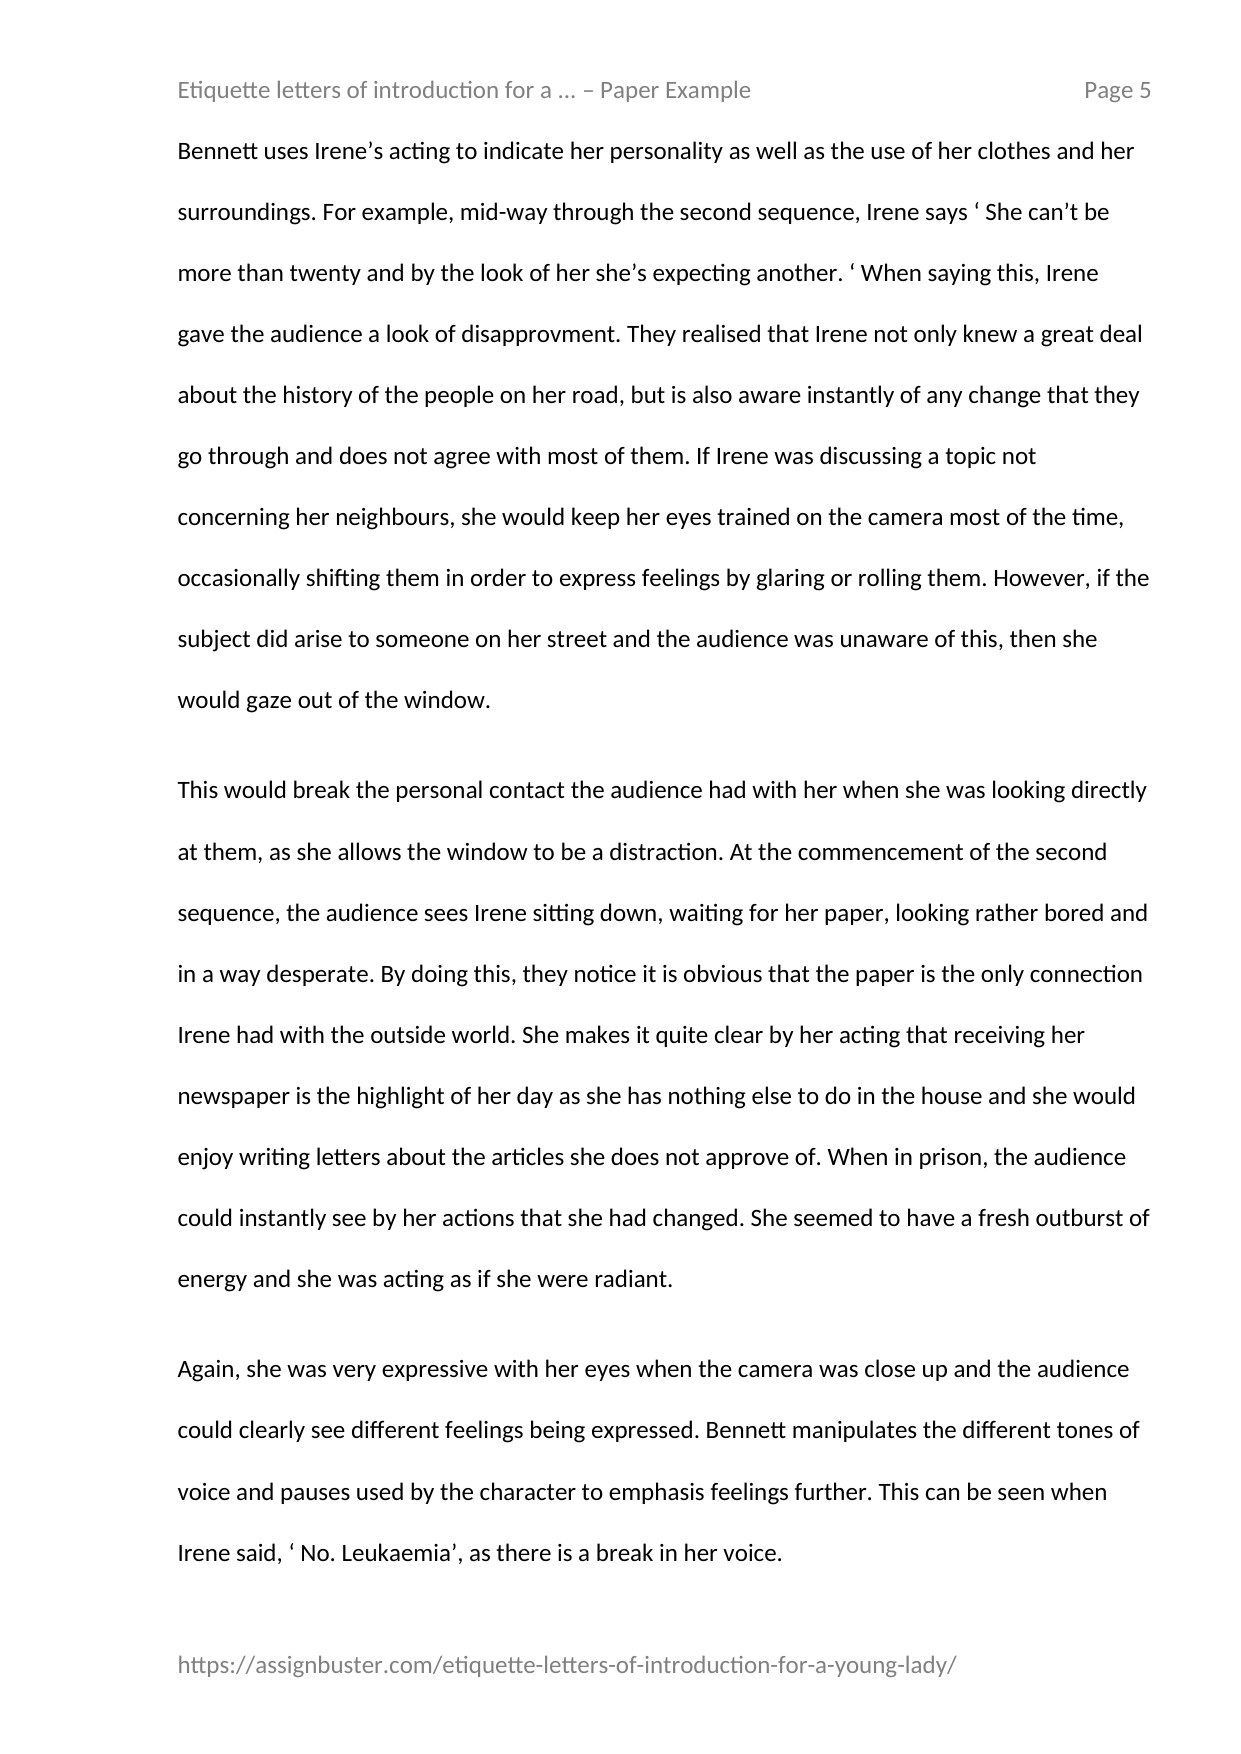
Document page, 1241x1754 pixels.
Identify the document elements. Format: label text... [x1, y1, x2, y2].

text Again, she was very expressive with her eyes when the camera was close up and the audience could clearly see different feelings being expressed. Bennett manipulates the different tones of voice and pauses used by the character to emphasis feelings further. This can be seen when Irene said, ‘ No. Leukaemia’, as there is a break in her voice. [177, 1353, 1152, 1567]
text Bennett uses Irene’s acting to indicate her personality as well as the use of her clothes and her surroundings. For example, mid-way through the second sequence, Irene says ‘ She can’t be more than twenty and by the look of her she’s expecting another. ‘ When saying this, Irene gave the audience a look of disapprovment. They realised that Irene not only knew a great deal about the history of the people on her road, but is also aware instantly of any change that they go through and does not agree with most of them. If Irene was discussing a topic not concerning her neighbours, she would keep her eyes trained on the camera most of the time, occasionally shifting them in order to express feelings by glaring or rolling them. However, if the subject did arise to someone on her street and the audience was unaware of this, then she would gaze out of the window. [177, 135, 1152, 715]
text This would break the personal contact the audience had with her when she was looking directly at them, as she allows the window to be a distraction. At the commencement of the second sequence, the audience sees Irene sitting down, waiting for her paper, looking rather bored and in a way desperate. By doing this, they notice it is obvious that the paper is the only connection Irene had with the outside world. She makes it quite clear by her acting that receiving her newspaper is the highlight of her day as she has nothing else to do in the house and she would enjoy writing letters about the articles she does not approve of. When in prison, the audience could instantly see by her actions that she had changed. She seemed to have a fresh outburst of energy and she was acting as if she were radiant. [177, 775, 1152, 1293]
